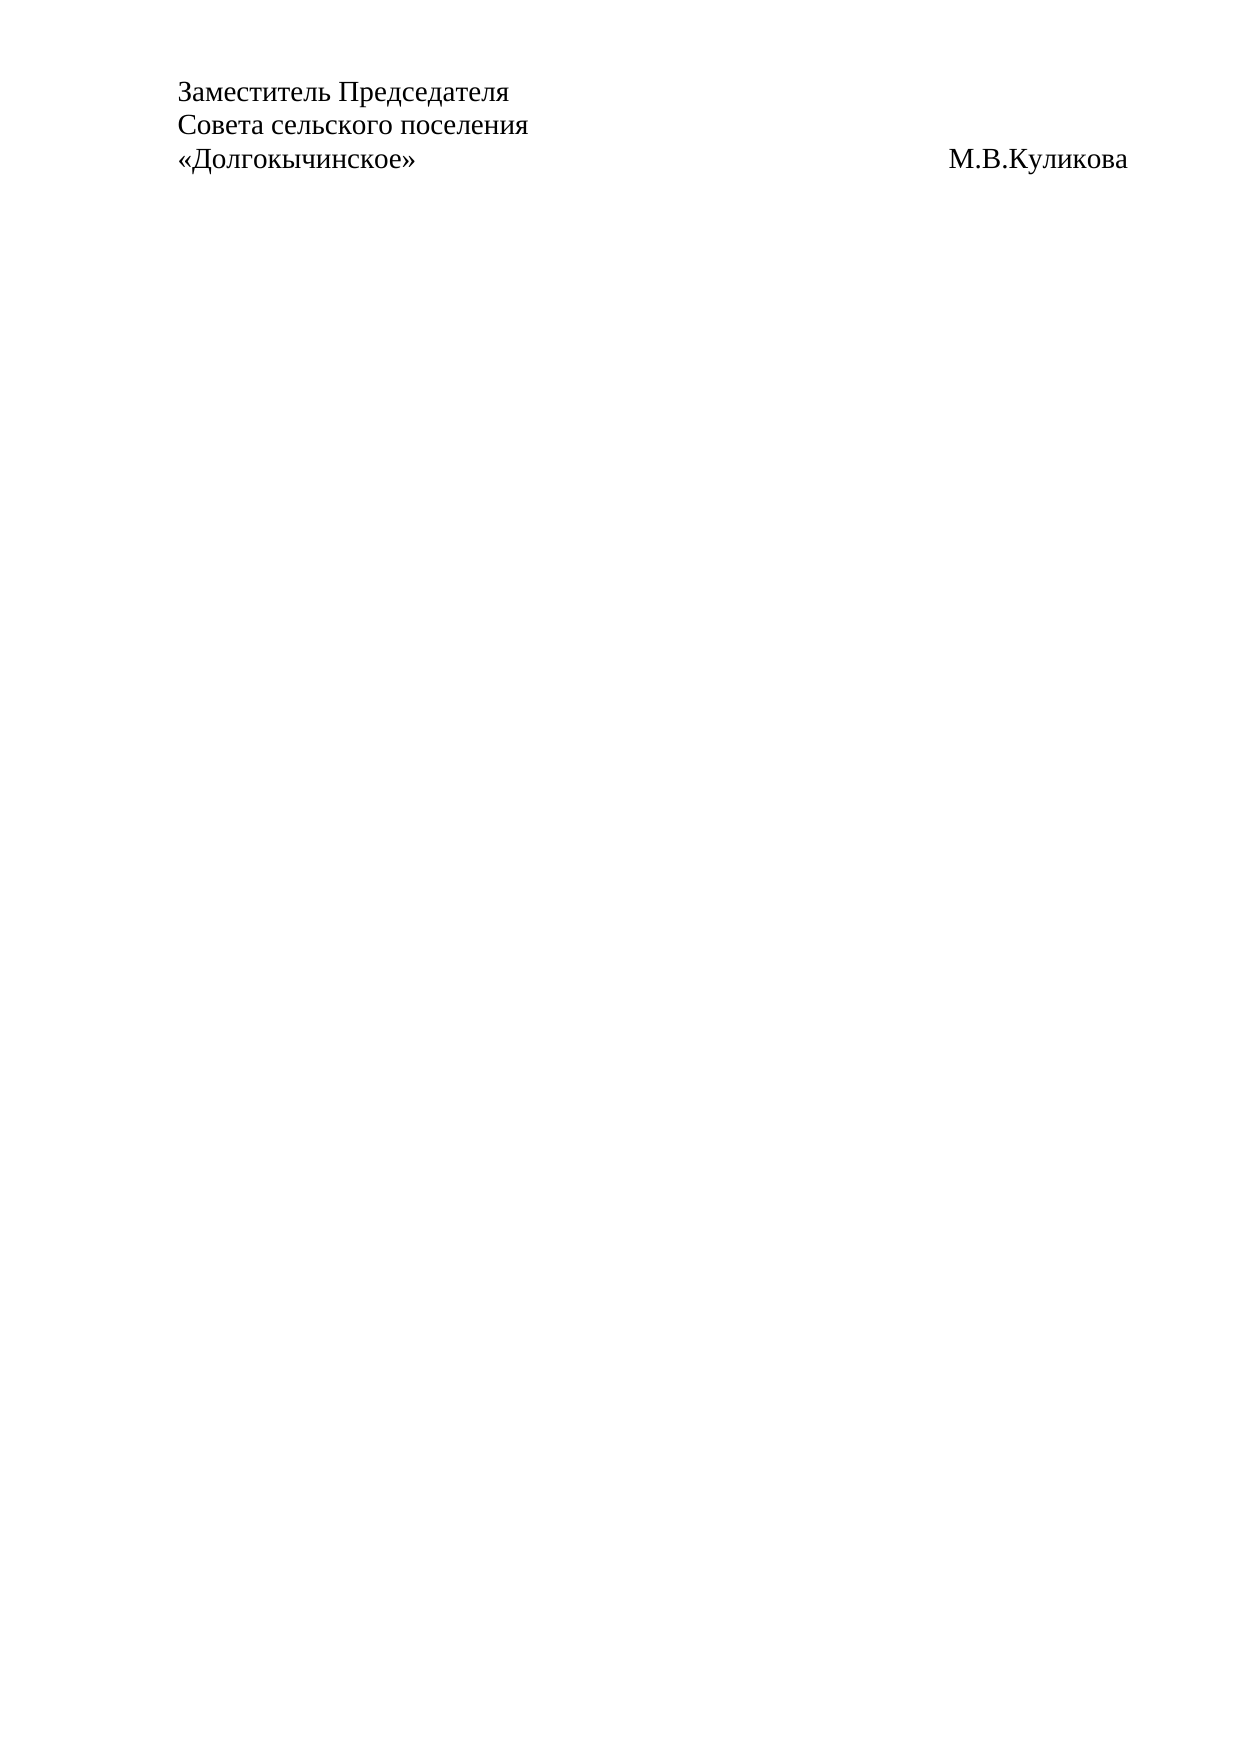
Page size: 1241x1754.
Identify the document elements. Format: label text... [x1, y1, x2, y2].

text Заместитель Председателя Совета сельского поселения «Долгокычинское» М.В.Куликова [177, 74, 1152, 174]
